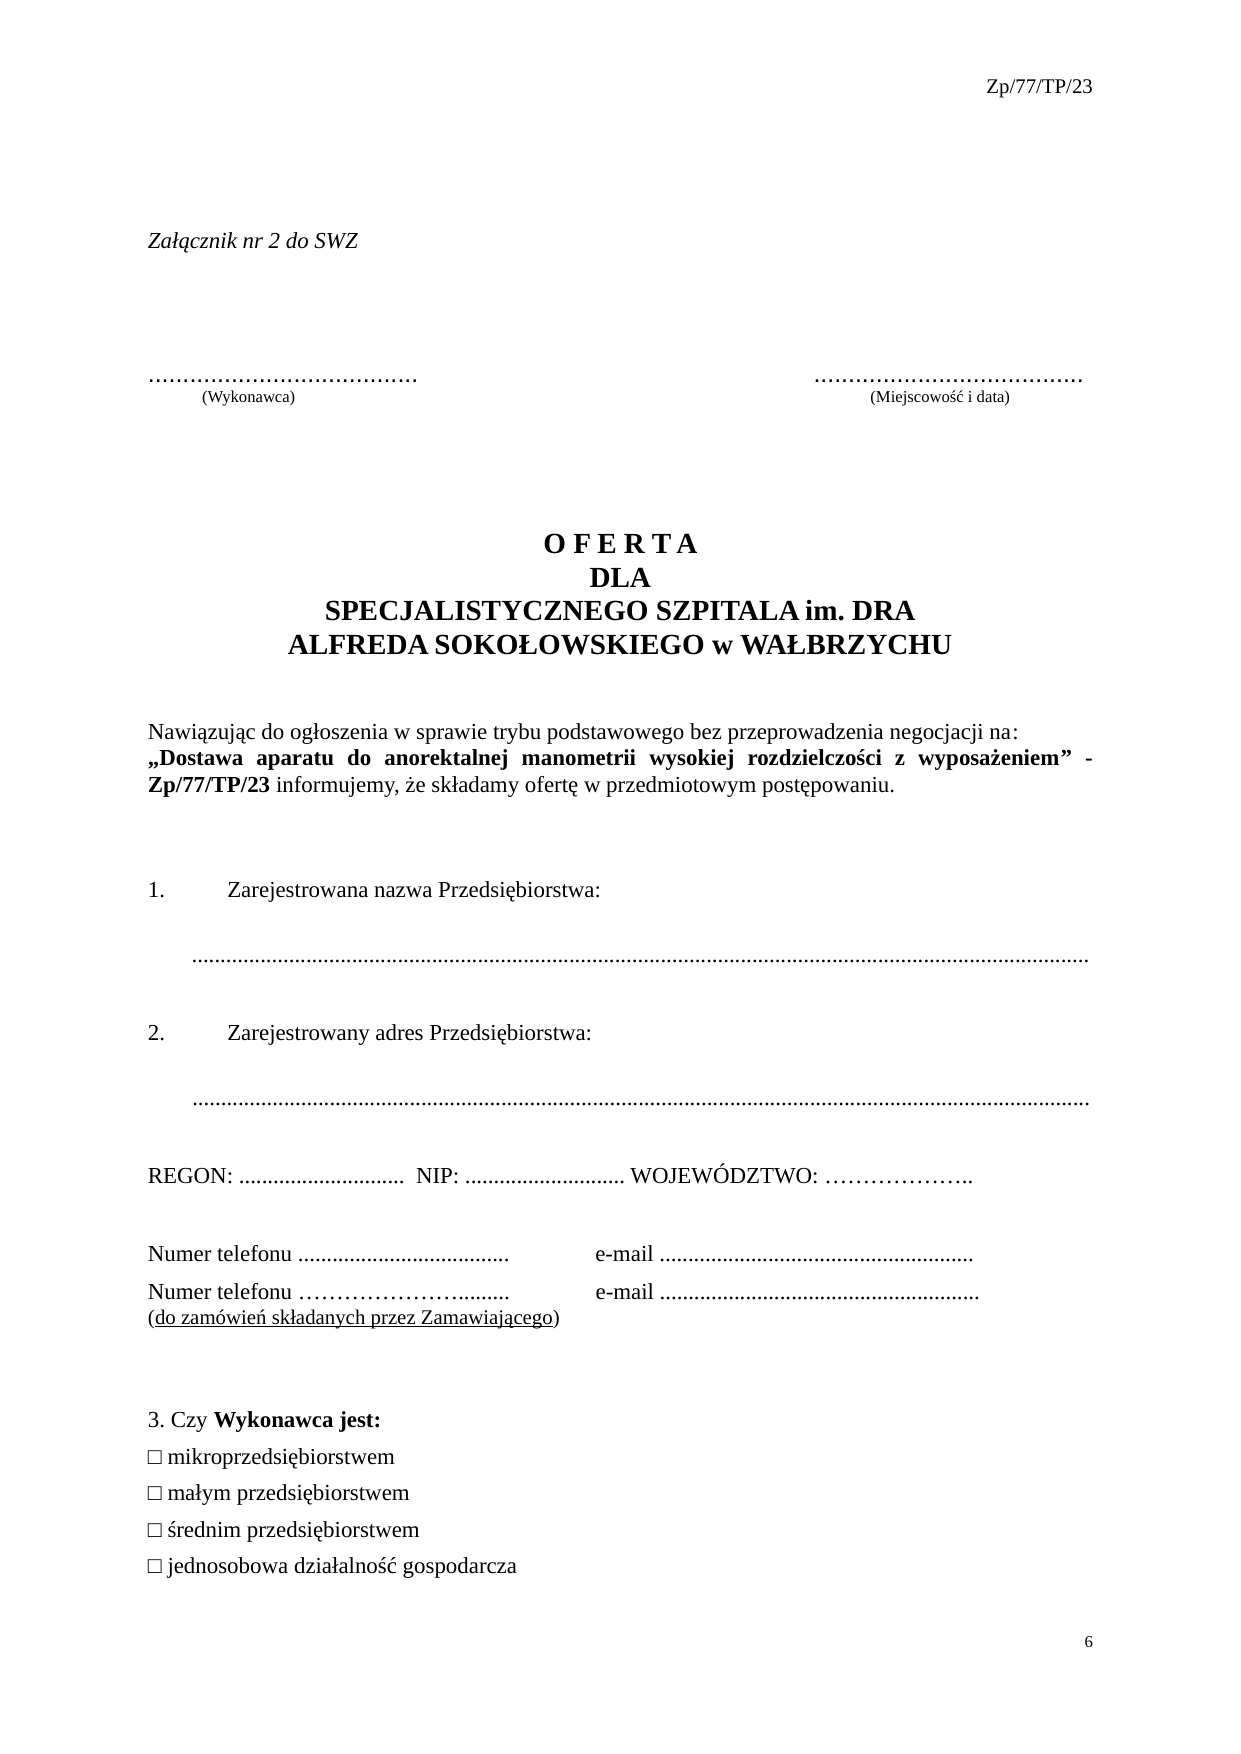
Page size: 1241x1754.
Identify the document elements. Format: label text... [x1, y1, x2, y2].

text (Wykonawca) (Miejscowość i data) [148, 387, 1092, 406]
text (do zamówień składanych przez Zamawiającego) [148, 1305, 1092, 1329]
text ....................................... ....................................... [148, 358, 1092, 387]
text ............................................................................................................................................................. [191, 941, 1092, 968]
text Numer telefonu …………………......... e-mail ........................................................ [148, 1278, 1092, 1305]
list Zarejestrowany adres Przedsiębiorstwa: [148, 1019, 1092, 1045]
text REGON: ............................. NIP: ............................ WOJEWÓDZTWO: ……………….. [148, 1162, 1092, 1188]
text Numer telefonu ..................................... e-mail ....................................................... [148, 1239, 1092, 1266]
text □ małym przedsiębiorstwem [148, 1479, 1092, 1506]
list Zarejestrowana nazwa Przedsiębiorstwa: [148, 876, 1092, 902]
text ............................................................................................................................................................. [192, 1084, 1092, 1111]
text □ jednosobowa działalność gospodarcza [148, 1552, 1092, 1579]
text „Dostawa aparatu do anorektalnej manometrii wysokiej rozdzielczości z wyposażeniem” - Zp/77/TP/23 informujemy, że składamy ofertę w przedmiotowym postępowaniu. [148, 744, 1092, 797]
text O F E R T A [148, 526, 1092, 560]
text Załącznik nr 2 do SWZ [148, 227, 1092, 253]
text Nawiązując do ogłoszenia w sprawie trybu podstawowego bez przeprowadzenia negocjacji na: [148, 718, 1092, 744]
text DLA [148, 560, 1092, 593]
text ALFREDA SOKOŁOWSKIEGO w WAŁBRZYCHU [148, 627, 1092, 660]
text 3. Czy Wykonawca jest: [148, 1407, 1092, 1433]
text SPECJALISTYCZNEGO SZPITALA im. DRA [148, 593, 1092, 627]
text □ mikroprzedsiębiorstwem [148, 1443, 1092, 1469]
text □ średnim przedsiębiorstwem [148, 1516, 1092, 1542]
